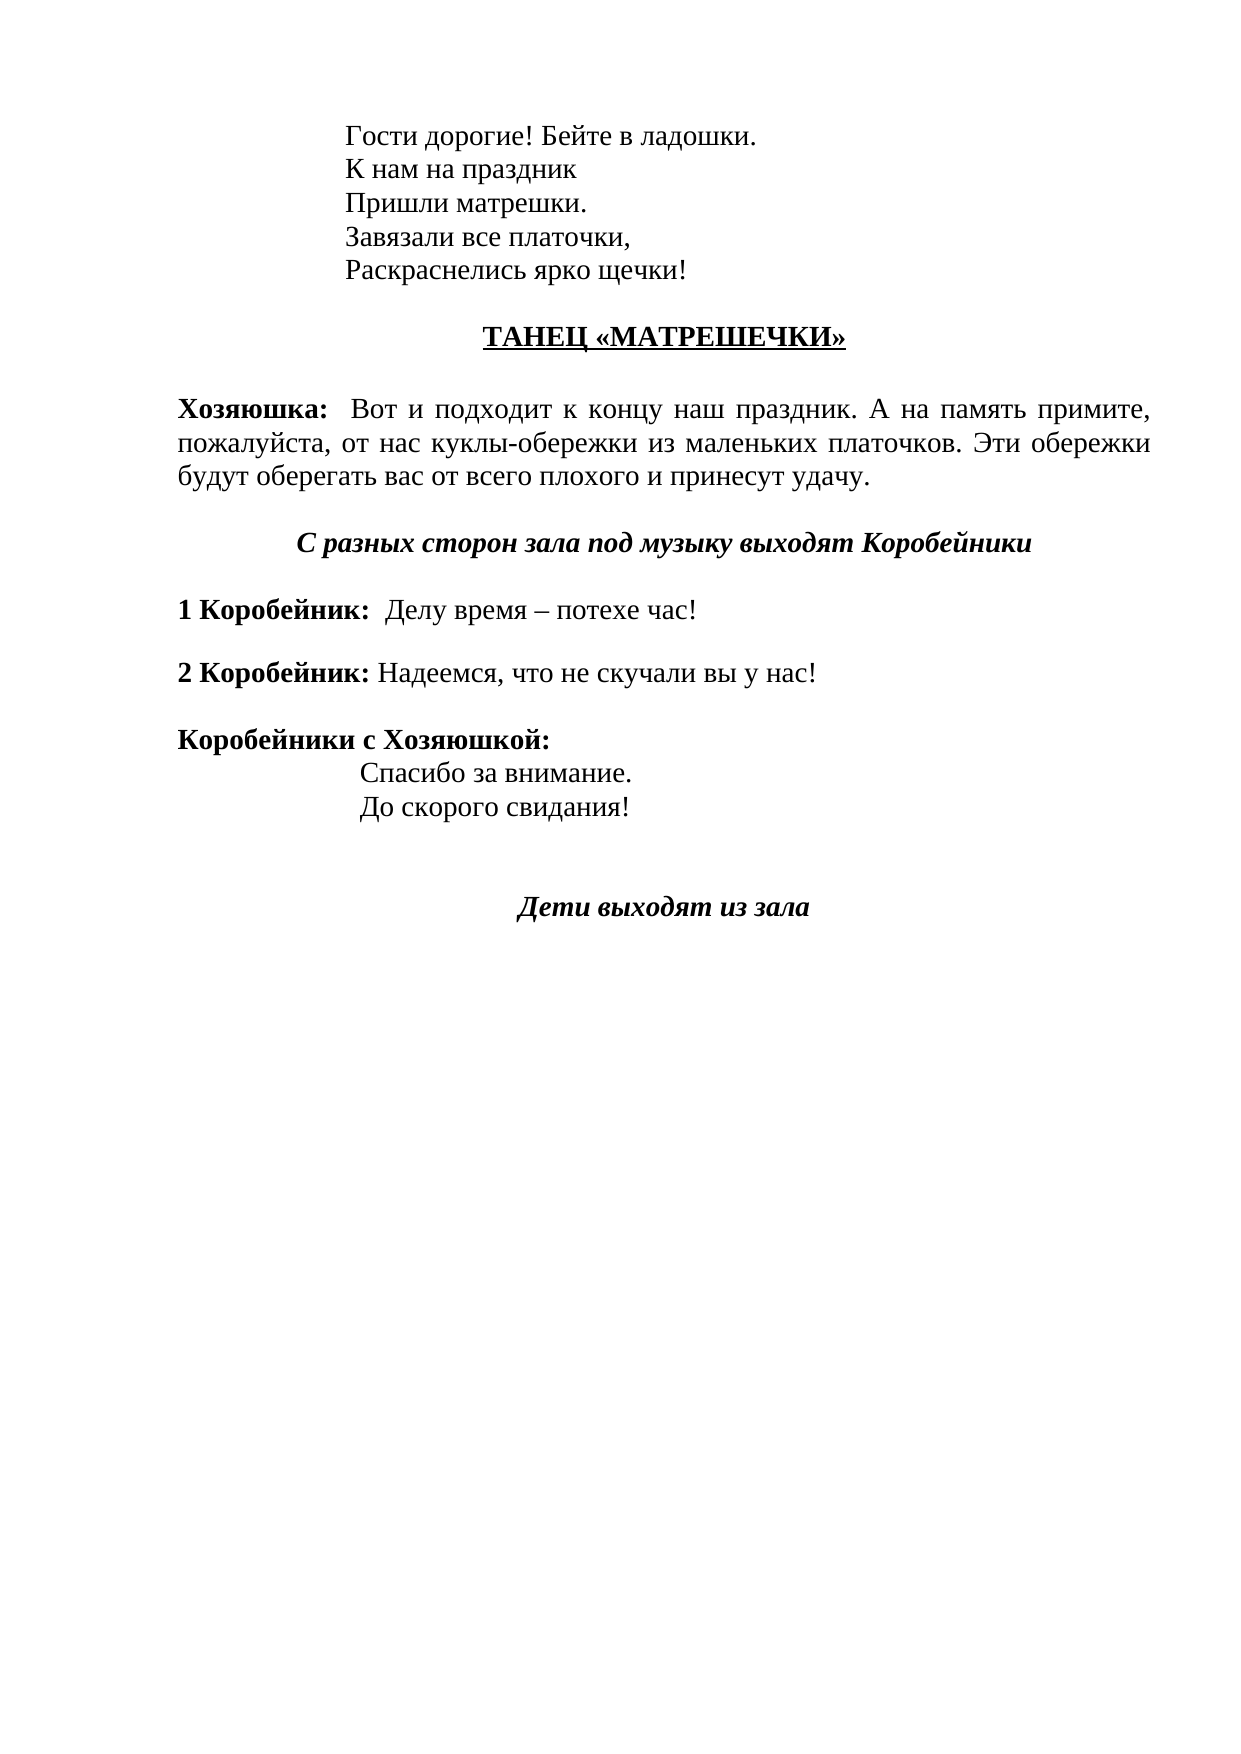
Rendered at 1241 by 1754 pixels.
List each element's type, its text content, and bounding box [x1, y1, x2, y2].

text Пришли матрешки. [177, 185, 1152, 219]
text Раскраснелись ярко щечки! [177, 252, 1152, 286]
text С разных сторон зала под музыку выходят Коробейники [177, 525, 1152, 559]
text Хозяюшка: Вот и подходит к концу наш праздник. А на память примите, пожалуйста, от нас куклы-обережки из маленьких платочков. Эти обережки будут оберегать вас от всего плохого и принесут удачу. [177, 391, 1152, 492]
text Гости дорогие! Бейте в ладошки. [177, 118, 1152, 152]
text Спасибо за внимание. [177, 755, 1152, 789]
text ТАНЕЦ «МАТРЕШЕЧКИ» [177, 319, 1152, 353]
text До скорого свидания! [177, 789, 1152, 822]
text Коробейники с Хозяюшкой: [177, 722, 1152, 755]
text Дети выходят из зала [177, 889, 1152, 923]
text К нам на праздник [177, 152, 1152, 185]
text Завязали все платочки, [177, 219, 1152, 252]
text 2 Коробейник: Надеемся, что не скучали вы у нас! [177, 655, 1152, 688]
text 1 Коробейник: Делу время – потехе час! [177, 592, 1152, 626]
